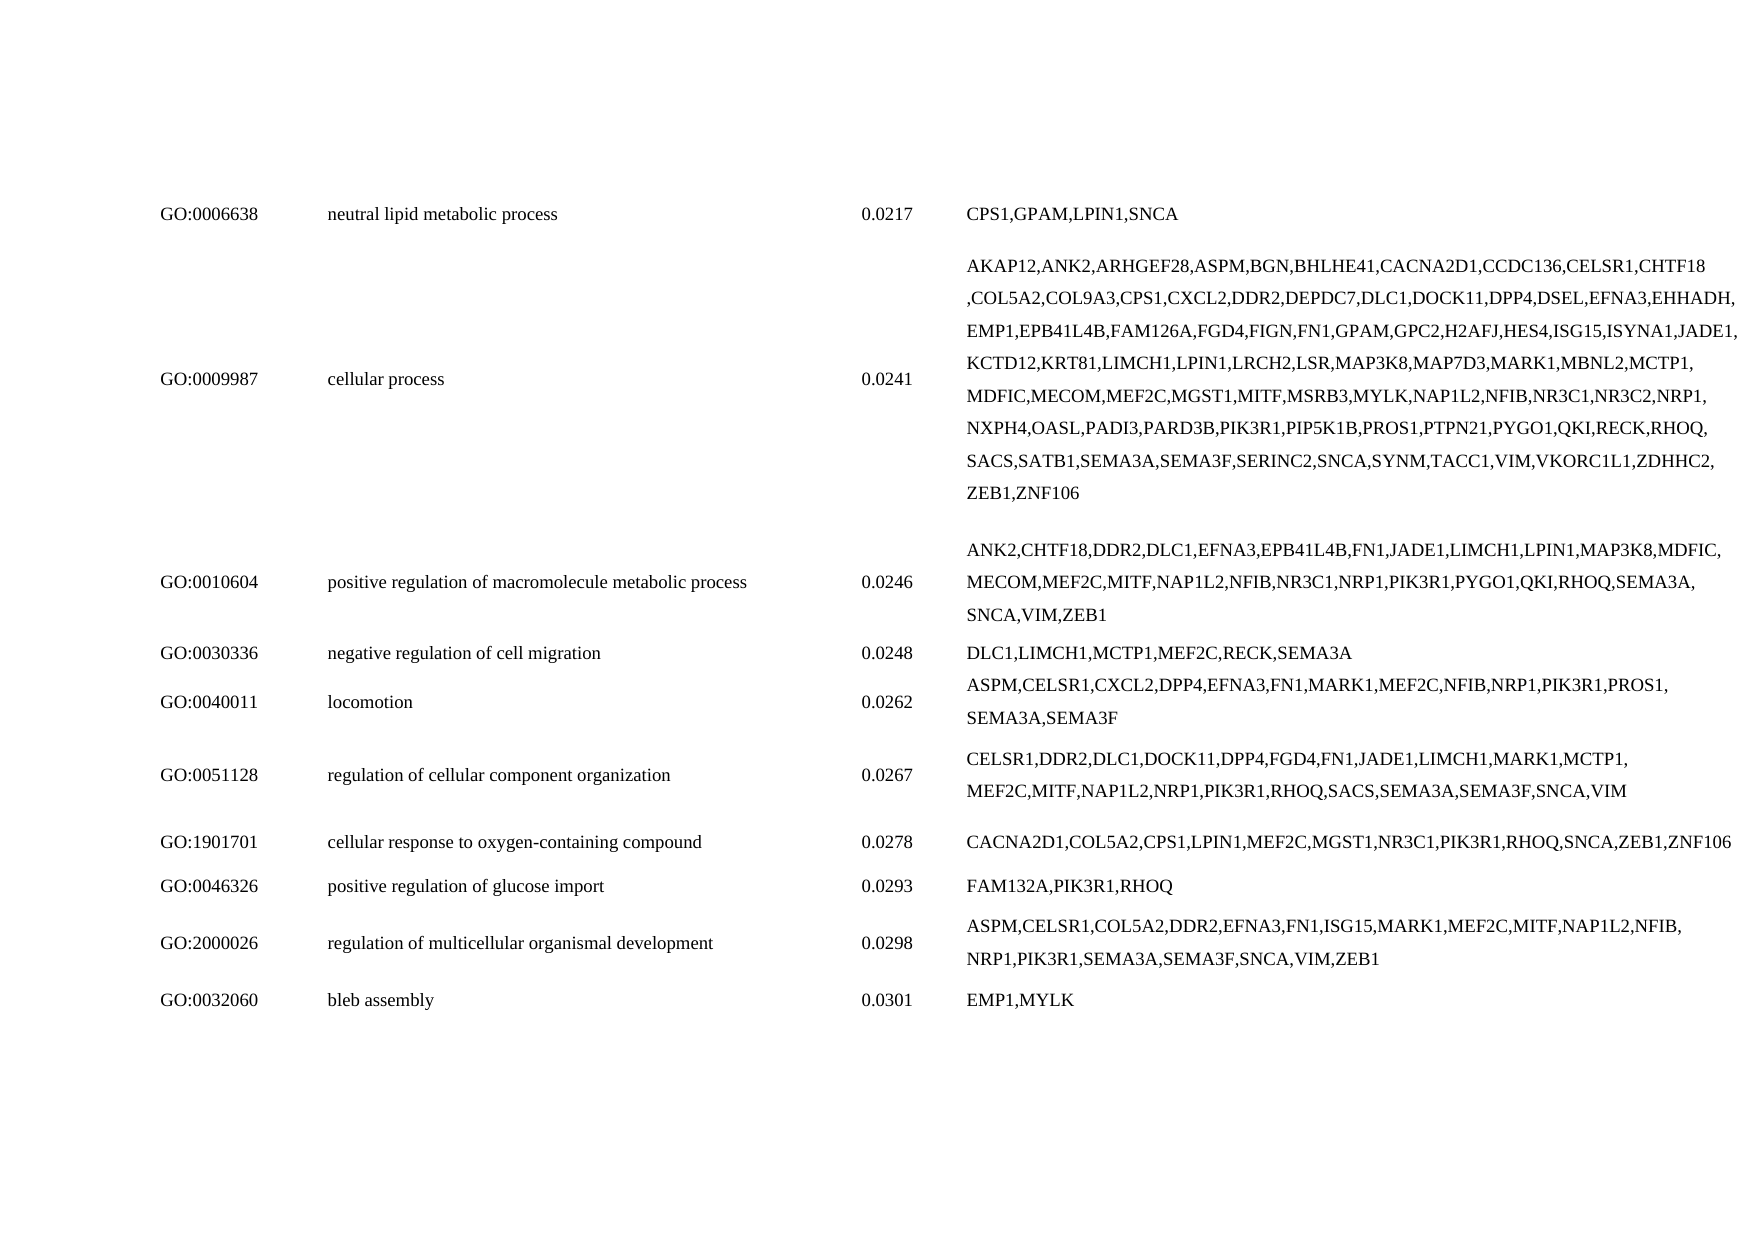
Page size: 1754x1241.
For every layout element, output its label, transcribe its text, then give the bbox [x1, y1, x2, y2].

table_cell ASPM,CELSR1,CXCL2,DPP4,EFNA3,FN1,MARK1,MEF2C,NFIB,NRP1,PIK3R1,PROS1, SEMA3A,SEMA3F [955, 669, 1754, 734]
table_cell negative regulation of cell migration [316, 636, 819, 669]
table_cell 0.0293 [819, 869, 955, 902]
table_cell GO:0046326 [149, 869, 316, 902]
table_cell 0.0298 [819, 902, 955, 983]
table_cell cellular process [316, 230, 819, 528]
table_cell CELSR1,DDR2,DLC1,DOCK11,DPP4,FGD4,FN1,JADE1,LIMCH1,MARK1,MCTP1, MEF2C,MITF,NAP1L2,NRP1,PIK3R1,RHOQ,SACS,SEMA3A,SEMA3F,SNCA,VIM [955, 734, 1754, 815]
table_cell 0.0301 [819, 983, 955, 1016]
table_cell AKAP12,ANK2,ARHGEF28,ASPM,BGN,BHLHE41,CACNA2D1,CCDC136,CELSR1,CHTF18 ,COL5A2,COL9A3,CPS1,CXCL2,DDR2,DEPDC7,DLC1,DOCK11,DPP4,DSEL,EFNA3,EHHADH, EMP1,EPB41L4B,FAM126A,FGD4,FIGN,FN1,GPAM,GPC2,H2AFJ,HES4,ISG15,ISYNA1,JADE1, KCTD12,KRT81,LIMCH1,LPIN1,LRCH2,LSR,MAP3K8,MAP7D3,MARK1,MBNL2,MCTP1, MDFIC,MECOM,MEF2C,MGST1,MITF,MSRB3,MYLK,NAP1L2,NFIB,NR3C1,NR3C2,NRP1, NXPH4,OASL,PADI3,PARD3B,PIK3R1,PIP5K1B,PROS1,PTPN21,PYGO1,QKI,RECK,RHOQ, SACS,SATB1,SEMA3A,SEMA3F,SERINC2,SNCA,SYNM,TACC1,VIM,VKORC1L1,ZDHHC2, ZEB1,ZNF106 [955, 230, 1754, 528]
table_cell GO:0006638 [149, 198, 316, 230]
table_cell CPS1,GPAM,LPIN1,SNCA [955, 198, 1754, 230]
table_cell positive regulation of macromolecule metabolic process [316, 528, 819, 636]
table_cell GO:2000026 [149, 902, 316, 983]
table_cell regulation of cellular component organization [316, 734, 819, 815]
table_cell neutral lipid metabolic process [316, 198, 819, 230]
table_cell 0.0262 [819, 669, 955, 734]
table_cell locomotion [316, 669, 819, 734]
table_cell FAM132A,PIK3R1,RHOQ [955, 869, 1754, 902]
table_cell positive regulation of glucose import [316, 869, 819, 902]
table_cell GO:0010604 [149, 528, 316, 636]
table_cell GO:0032060 [149, 983, 316, 1016]
table_cell GO:0051128 [149, 734, 316, 815]
table_cell 0.0267 [819, 734, 955, 815]
table_cell 0.0241 [819, 230, 955, 528]
table_cell ASPM,CELSR1,COL5A2,DDR2,EFNA3,FN1,ISG15,MARK1,MEF2C,MITF,NAP1L2,NFIB, NRP1,PIK3R1,SEMA3A,SEMA3F,SNCA,VIM,ZEB1 [955, 902, 1754, 983]
table_cell cellular response to oxygen-containing compound [316, 815, 819, 869]
table_cell ANK2,CHTF18,DDR2,DLC1,EFNA3,EPB41L4B,FN1,JADE1,LIMCH1,LPIN1,MAP3K8,MDFIC, MECOM,MEF2C,MITF,NAP1L2,NFIB,NR3C1,NRP1,PIK3R1,PYGO1,QKI,RHOQ,SEMA3A, SNCA,VIM,ZEB1 [955, 528, 1754, 636]
table_cell GO:0009987 [149, 230, 316, 528]
table_cell CACNA2D1,COL5A2,CPS1,LPIN1,MEF2C,MGST1,NR3C1,PIK3R1,RHOQ,SNCA,ZEB1,ZNF106 [955, 815, 1754, 869]
table_cell regulation of multicellular organismal development [316, 902, 819, 983]
table_cell GO:1901701 [149, 815, 316, 869]
table_cell EMP1,MYLK [955, 983, 1754, 1016]
table_cell bleb assembly [316, 983, 819, 1016]
table_cell GO:0030336 [149, 636, 316, 669]
table_cell 0.0248 [819, 636, 955, 669]
table_cell 0.0278 [819, 815, 955, 869]
table_cell 0.0217 [819, 198, 955, 230]
table_cell GO:0040011 [149, 669, 316, 734]
table_cell DLC1,LIMCH1,MCTP1,MEF2C,RECK,SEMA3A [955, 636, 1754, 669]
table_cell 0.0246 [819, 528, 955, 636]
